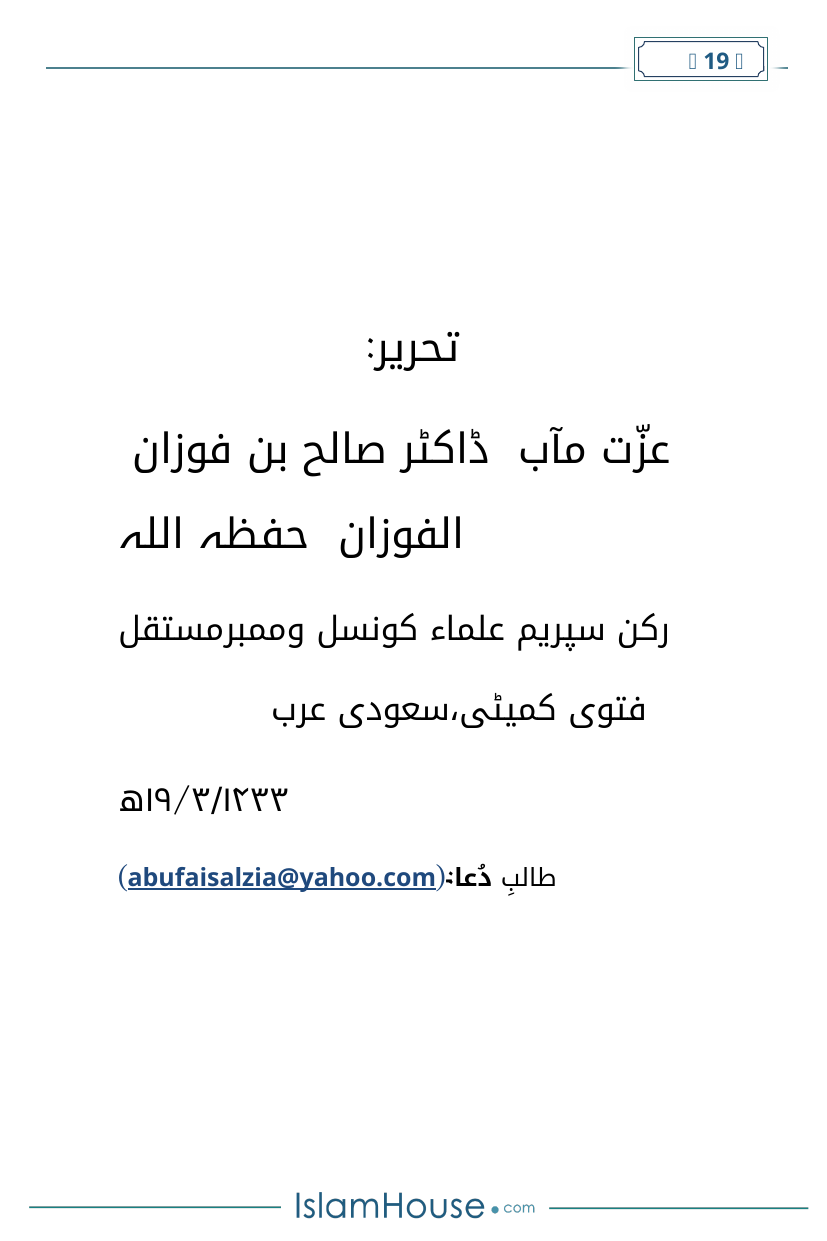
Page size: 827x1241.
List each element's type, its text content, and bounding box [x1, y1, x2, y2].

text ۱۹/۳/۱۴۳۳ھ [118, 769, 709, 832]
text تحریر: [118, 274, 709, 387]
picture [288, 1187, 809, 1225]
text رکن سپریم علماء کونسل وممبرمستقل فتوی کمیٹی،سعودی عرب [118, 597, 709, 746]
text عزّت مآب ڈاکٹر صالح بن فوزان الفوزان حفظہ اللہ [118, 410, 709, 574]
picture [22, 1186, 281, 1224]
text طالبِ دُعا:(abufaisalzia@yahoo.com) [118, 854, 709, 901]
